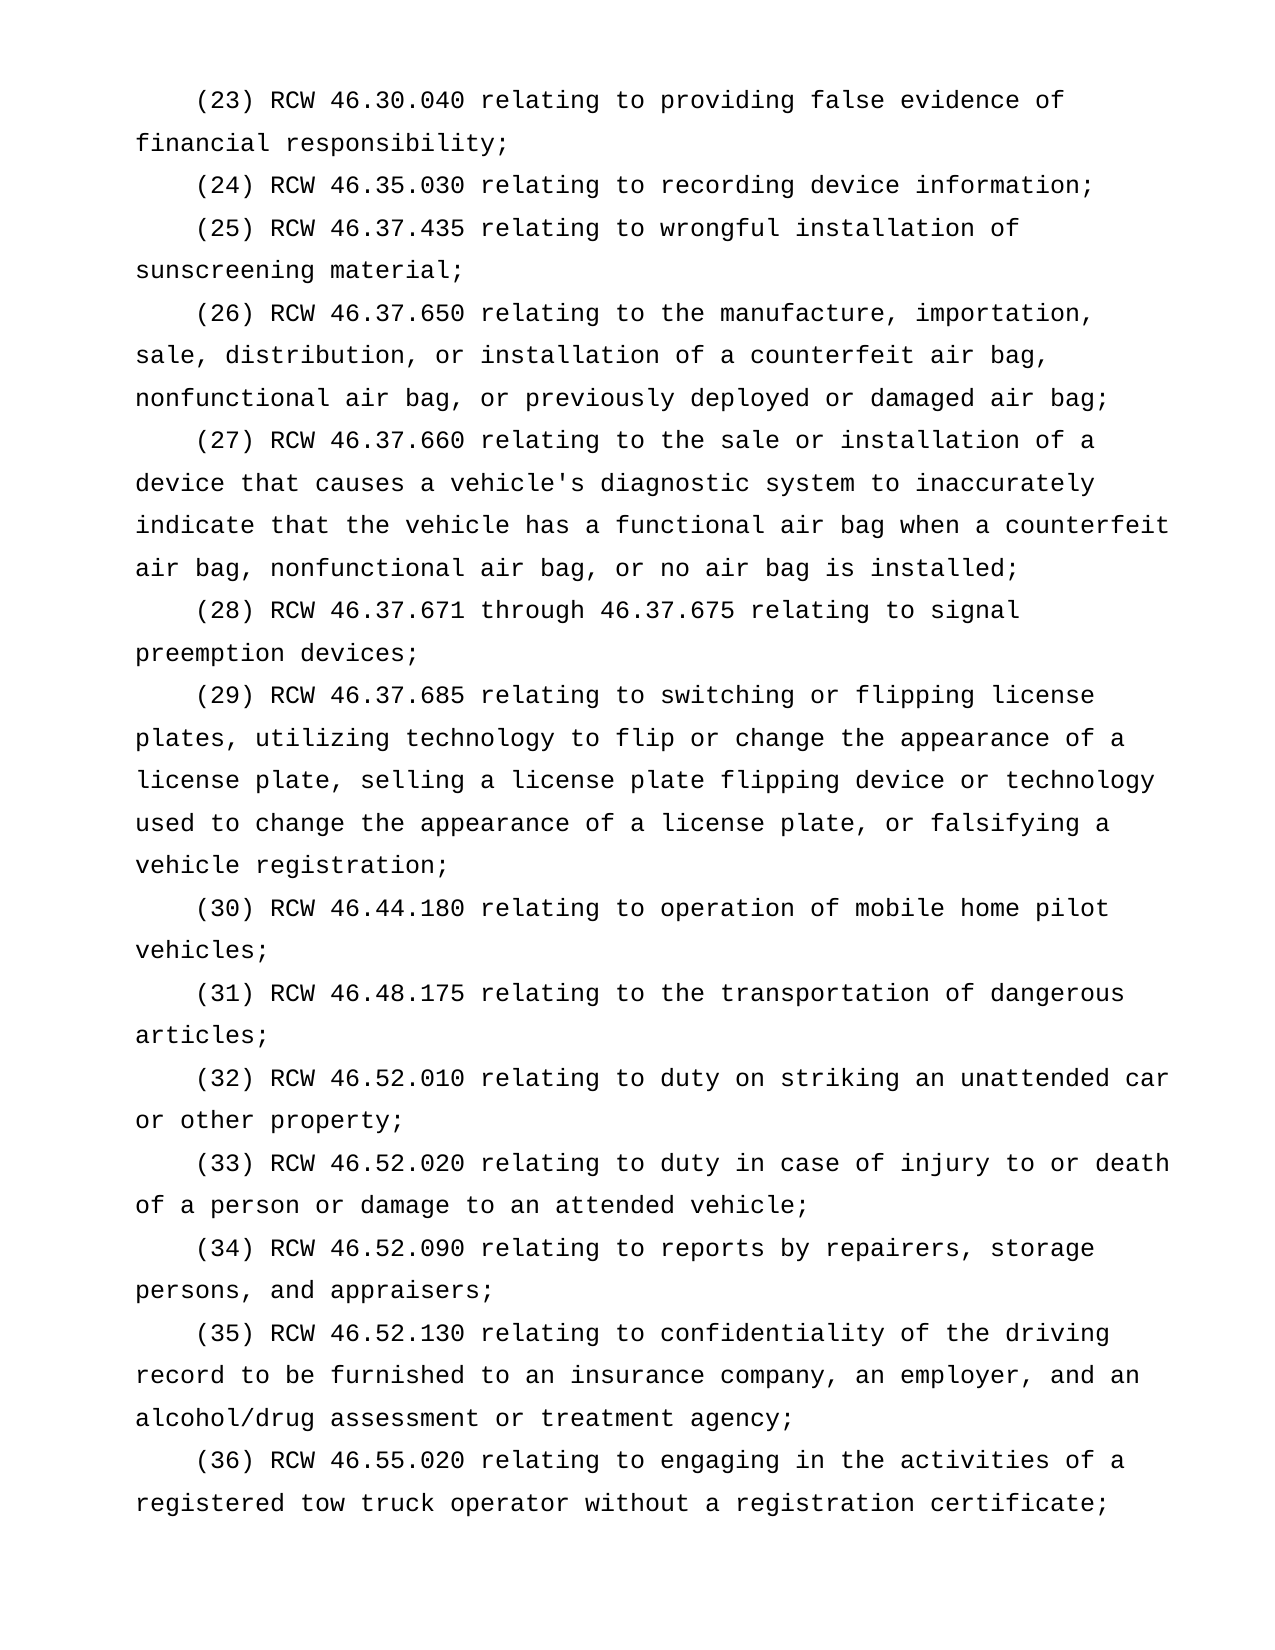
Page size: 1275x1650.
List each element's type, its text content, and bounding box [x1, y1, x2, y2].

text (28) RCW 46.37.671 through 46.37.675 relating to signal preemption devices; [135, 585, 1170, 670]
text (23) RCW 46.30.040 relating to providing false evidence of financial responsibility; [135, 75, 1170, 160]
text (24) RCW 46.35.030 relating to recording device information; [135, 160, 1170, 202]
text (36) RCW 46.55.020 relating to engaging in the activities of a registered tow truck operator without a registration certificate; [135, 1435, 1170, 1520]
text (32) RCW 46.52.010 relating to duty on striking an unattended car or other property; [135, 1052, 1170, 1137]
text (31) RCW 46.48.175 relating to the transportation of dangerous articles; [135, 967, 1170, 1052]
text (29) RCW 46.37.685 relating to switching or flipping license plates, utilizing technology to flip or change the appearance of a license plate, selling a license plate flipping device or technology used to change the appearance of a license plate, or falsifying a vehicle registration; [135, 670, 1170, 882]
text (27) RCW 46.37.660 relating to the sale or installation of a device that causes a vehicle's diagnostic system to inaccurately indicate that the vehicle has a functional air bag when a counterfeit air bag, nonfunctional air bag, or no air bag is installed; [135, 415, 1170, 585]
text (25) RCW 46.37.435 relating to wrongful installation of sunscreening material; [135, 202, 1170, 287]
text (35) RCW 46.52.130 relating to confidentiality of the driving record to be furnished to an insurance company, an employer, and an alcohol/drug assessment or treatment agency; [135, 1307, 1170, 1435]
text (30) RCW 46.44.180 relating to operation of mobile home pilot vehicles; [135, 882, 1170, 967]
text (26) RCW 46.37.650 relating to the manufacture, importation, sale, distribution, or installation of a counterfeit air bag, nonfunctional air bag, or previously deployed or damaged air bag; [135, 287, 1170, 415]
text (33) RCW 46.52.020 relating to duty in case of injury to or death of a person or damage to an attended vehicle; [135, 1137, 1170, 1222]
text (34) RCW 46.52.090 relating to reports by repairers, storage persons, and appraisers; [135, 1222, 1170, 1307]
